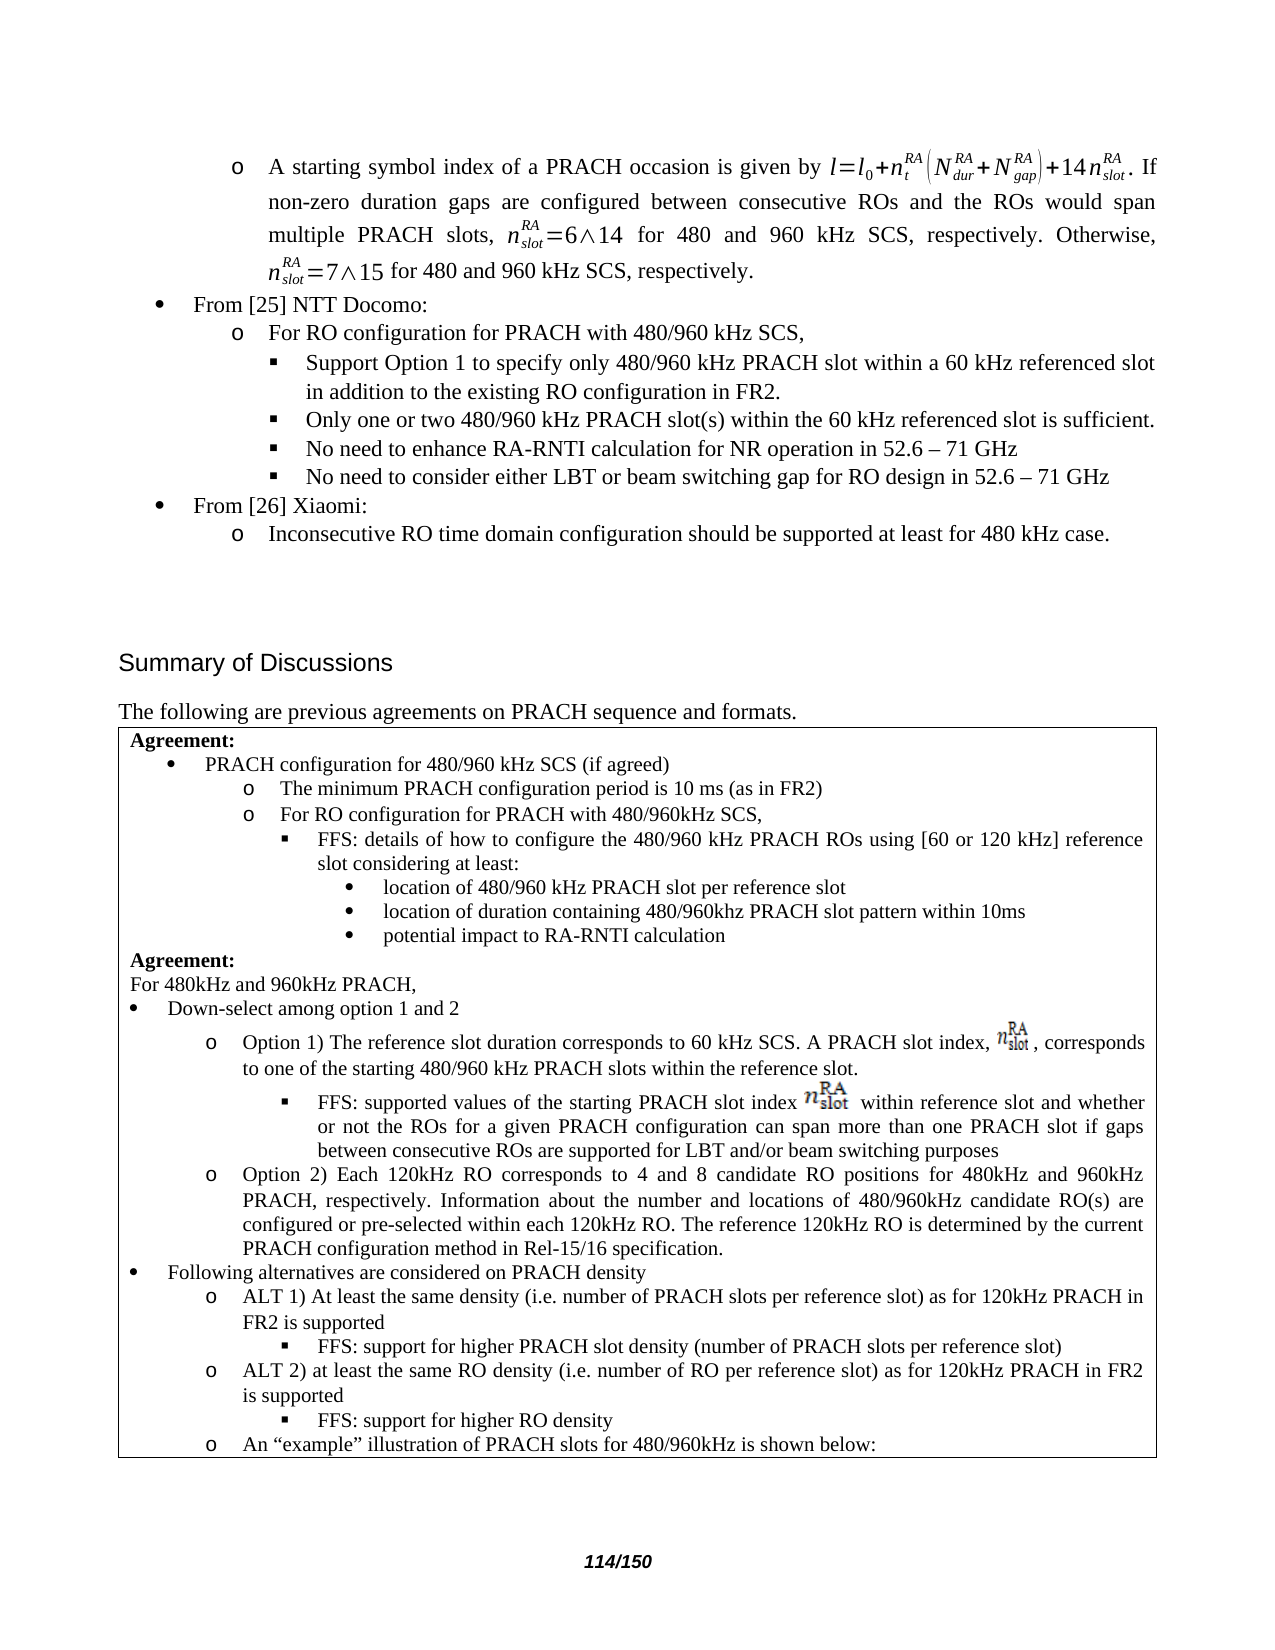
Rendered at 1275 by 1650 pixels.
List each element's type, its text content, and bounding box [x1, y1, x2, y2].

list For RO configuration for PRACH with 480/960 kHz SCS, [231, 319, 1157, 347]
list No need to consider either LBT or beam switching gap for RO design in 52.6 – 71 GHz [268, 463, 1157, 489]
picture [997, 1019, 1028, 1050]
text The following are previous agreements on PRACH sequence and formats. [118, 698, 1157, 724]
list Inconsecutive RO time domain configuration should be supported at least for 480 kHz case. [231, 520, 1157, 548]
list Support Option 1 to specify only 480/960 kHz PRACH slot within a 60 kHz referenced slot in addition to the existing RO configuration in FR2. [268, 349, 1157, 404]
list From [26] Xiaomi: [156, 492, 1157, 518]
list A starting symbol index of a PRACH occasion is given by If non-zero duration gaps are configured between consecutive ROs and the ROs would span multiple PRACH slots, for 480 and 960 kHz SCS, respectively. Otherwise, for 480 and 960 kHz SCS, respectively. [231, 148, 1157, 288]
list No need to enhance RA-RNTI calculation for NR operation in 52.6 – 71 GHz [268, 435, 1157, 461]
picture [804, 1079, 854, 1109]
list From [25] NTT Docomo: [156, 291, 1157, 317]
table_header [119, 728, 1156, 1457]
list Only one or two 480/960 kHz PRACH slot(s) within the 60 kHz referenced slot is sufficient. [268, 406, 1157, 433]
subtitle Summary of Discussions [118, 648, 1157, 677]
